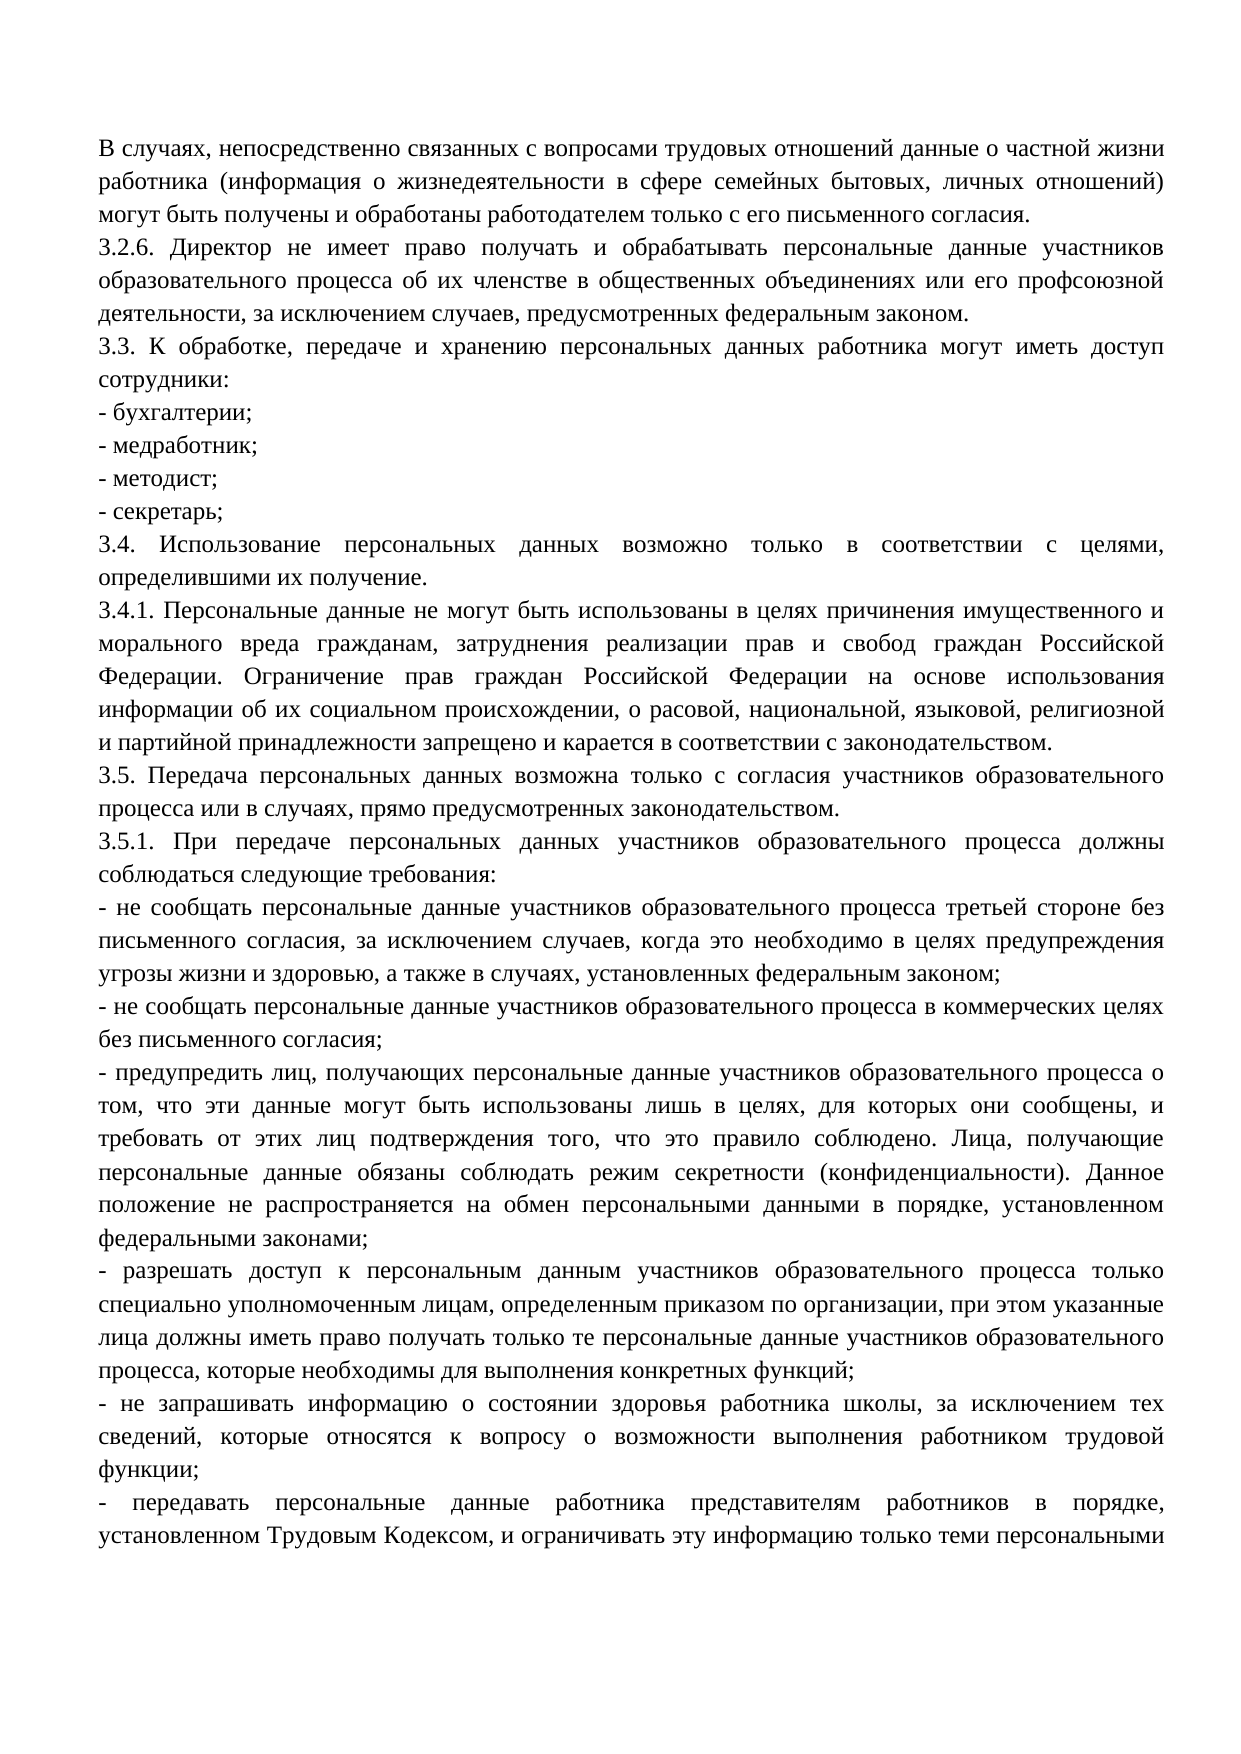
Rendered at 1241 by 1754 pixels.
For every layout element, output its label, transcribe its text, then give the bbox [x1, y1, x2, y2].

text - методист; [98, 463, 1165, 492]
text - медработник; [98, 430, 1165, 459]
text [98, 1487, 1165, 1548]
text 3.2.6. Директор не имеет право получать и обрабатывать персональные данные участников образовательного процесса об их членстве в общественных объединениях или его профсоюзной деятельности, за исключением случаев, предусмотренных федеральным законом. [98, 232, 1165, 327]
text 3.5. Передача персональных данных возможна только с согласия участников образовательного процесса или в случаях, прямо предусмотренных законодательством. [98, 760, 1165, 822]
text - секретарь; [98, 496, 1165, 525]
text - бухгалтерии; [98, 397, 1165, 426]
text 3.4. Использование персональных данных возможно только в соответствии с целями, определившими их получение. [98, 529, 1165, 591]
text - не сообщать персональные данные участников образовательного процесса третьей стороне без письменного согласия, за исключением случаев, когда это необходимо в целях предупреждения угрозы жизни и здоровью, а также в случаях, установленных федеральным законом; [98, 892, 1165, 987]
text 3.5.1. При передаче персональных данных участников образовательного процесса должны соблюдаться следующие требования: [98, 826, 1165, 888]
text - не запрашивать информацию о состоянии здоровья работника школы, за исключением тех сведений, которые относятся к вопросу о возможности выполнения работником трудовой функции; [98, 1388, 1165, 1482]
text - не сообщать персональные данные участников образовательного процесса в коммерческих целях без письменного согласия; [98, 991, 1165, 1053]
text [98, 133, 1165, 228]
text - предупредить лиц, получающих персональные данные участников образовательного процесса о том, что эти данные могут быть использованы лишь в целях, для которых они сообщены, и требовать от этих лиц подтверждения того, что это правило соблюдено. Лица, получающие персональные данные обязаны соблюдать режим секретности (конфиденциальности). Данное положение не распространяется на обмен персональными данными в порядке, установленном федеральными законами; [98, 1057, 1165, 1251]
text 3.3. К обработке, передаче и хранению персональных данных работника могут иметь доступ сотрудники: [98, 331, 1165, 393]
text - разрешать доступ к персональным данным участников образовательного процесса только специально уполномоченным лицам, определенным приказом по организации, при этом указанные лица должны иметь право получать только те персональные данные участников образовательного процесса, которые необходимы для выполнения конкретных функций; [98, 1256, 1165, 1383]
text 3.4.1. Персональные данные не могут быть использованы в целях причинения имущественного и морального вреда гражданам, затруднения реализации прав и свобод граждан Российской Федерации. Ограничение прав граждан Российской Федерации на основе использования информации об их социальном происхождении, о расовой, национальной, языковой, религиозной и партийной принадлежности запрещено и карается в соответствии с законодательством. [98, 595, 1165, 756]
